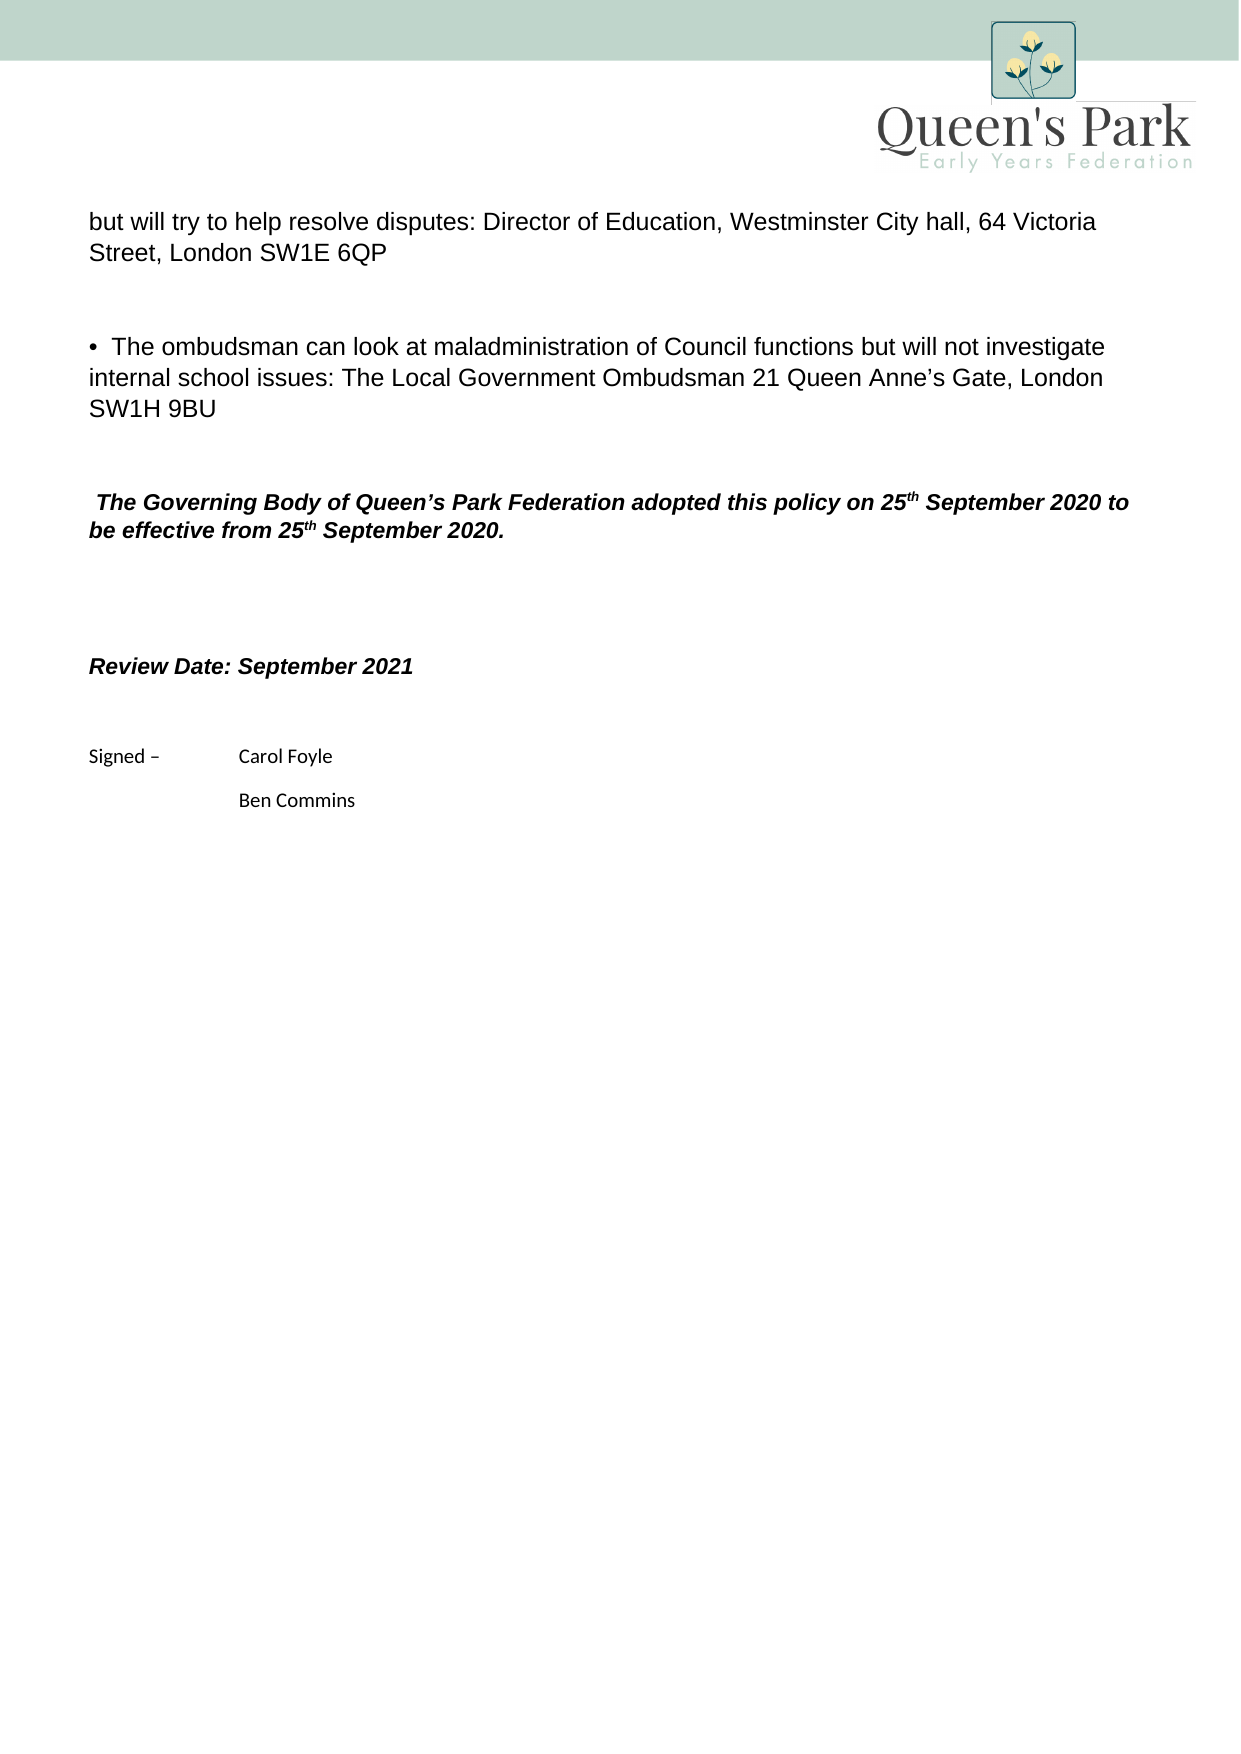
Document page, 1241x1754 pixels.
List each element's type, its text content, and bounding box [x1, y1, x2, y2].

picture [874, 20, 1197, 173]
text Signed – Carol Foyle [89, 743, 1152, 768]
text Review Date: September 2021 [89, 653, 1152, 679]
text The Governing Body of Queen’s Park Federation adopted this policy on 25th September 2020 to be effective from 25th September 2020. [89, 489, 1152, 544]
text • The ombudsman can look at maladministration of Council functions but will not investigate internal school issues: The Local Government Ombudsman 21 Queen Anne’s Gate, London SW1H 9BU [89, 332, 1152, 423]
text Ben Commins [89, 787, 1152, 812]
